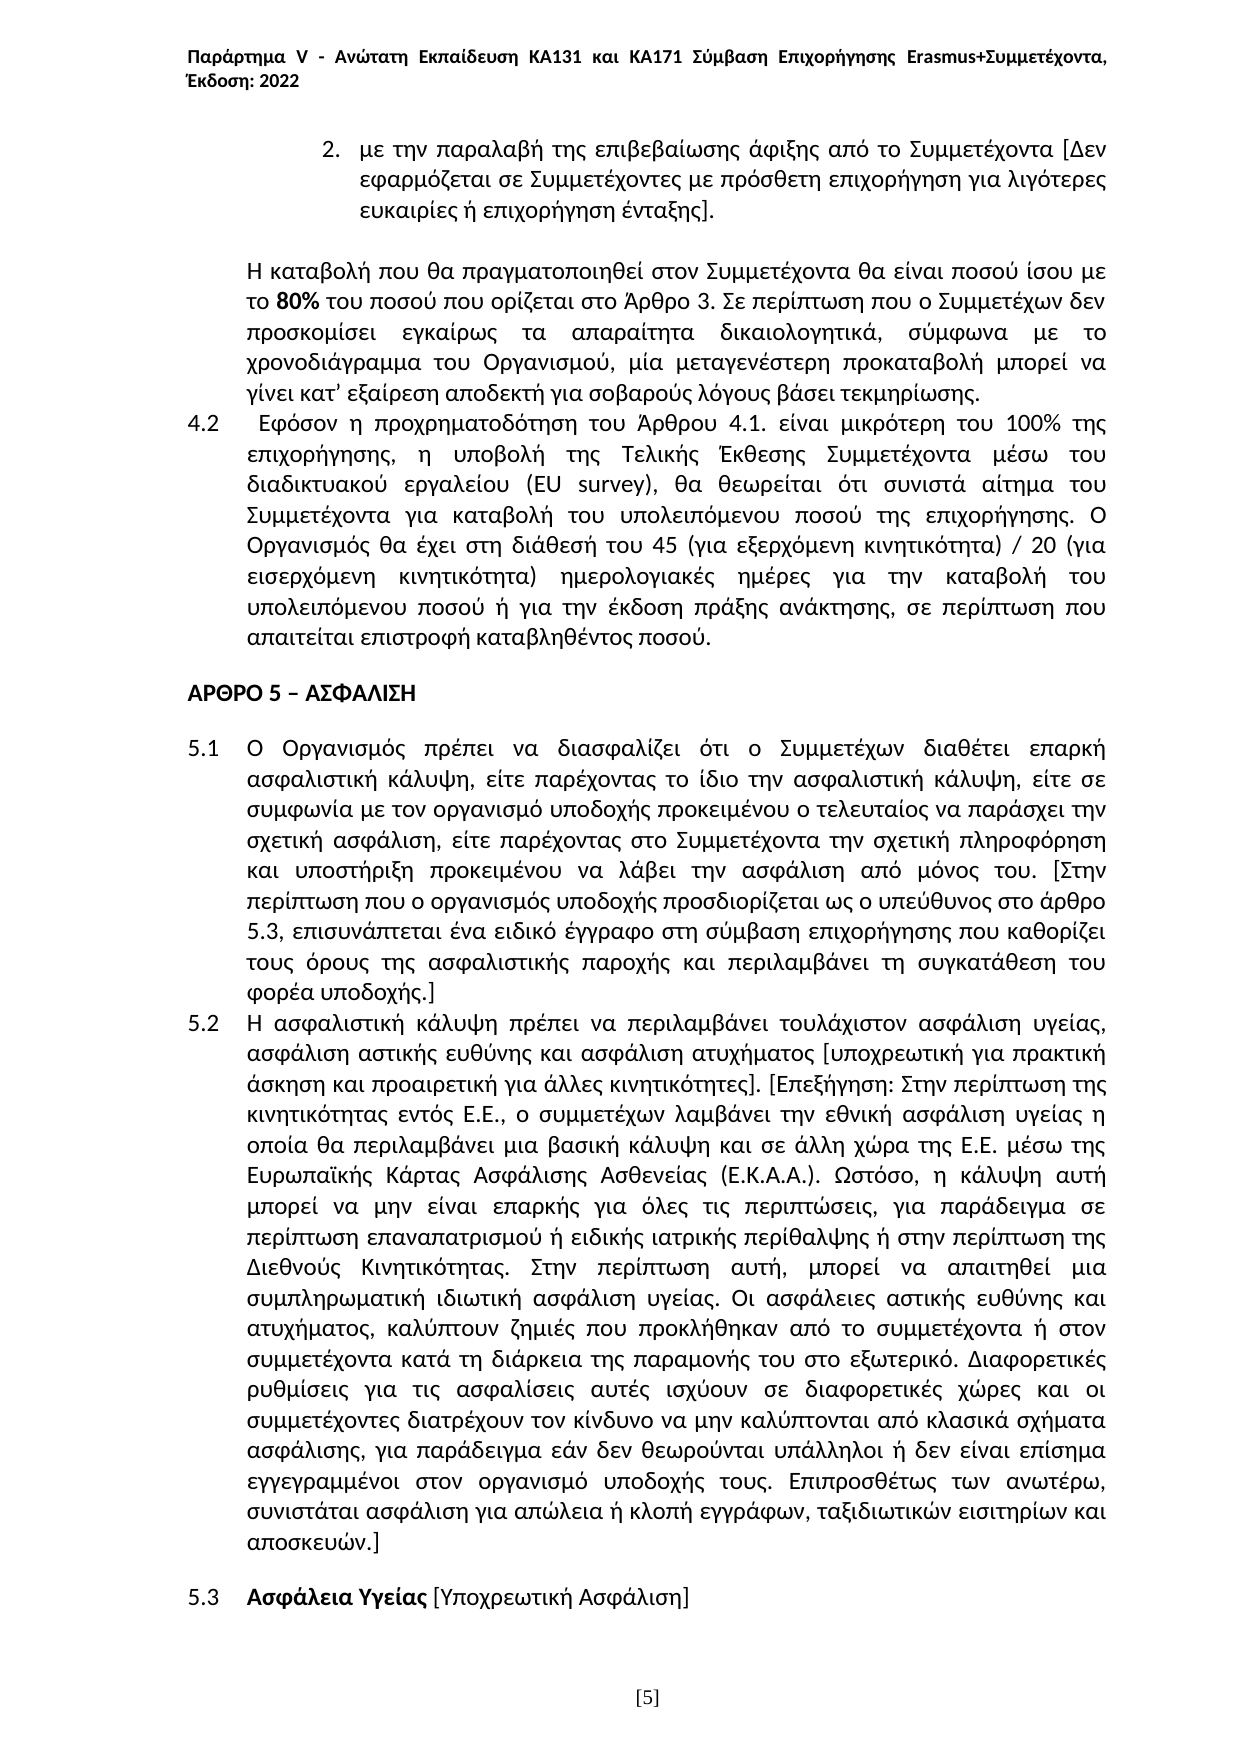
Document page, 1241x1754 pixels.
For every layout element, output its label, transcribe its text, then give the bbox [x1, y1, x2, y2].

text 4.2 Εφόσον η προχρηματοδότηση του Άρθρου 4.1. είναι μικρότερη του 100% της επιχορήγησης, η υποβολή της Τελικής Έκθεσης Συμμετέχοντα μέσω του διαδικτυακού εργαλείου (EU survey), θα θεωρείται ότι συνιστά αίτημα του Συμμετέχοντα για καταβολή του υπολειπόμενου ποσού της επιχορήγησης. Ο Οργανισμός θα έχει στη διάθεσή του 45 (για εξερχόμενη κινητικότητα) / 20 (για εισερχόμενη κινητικότητα) ημερολογιακές ημέρες για την καταβολή του υπολειπόμενου ποσού ή για την έκδοση πράξης ανάκτησης, σε περίπτωση που απαιτείται επιστροφή καταβληθέντος ποσού. [187, 408, 1107, 652]
text 5.1 Ο Οργανισμός πρέπει να διασφαλίζει ότι ο Συμμετέχων διαθέτει επαρκή ασφαλιστική κάλυψη, είτε παρέχοντας το ίδιο την ασφαλιστική κάλυψη, είτε σε συμφωνία με τον οργανισμό υποδοχής προκειμένου ο τελευταίος να παράσχει την σχετική ασφάλιση, είτε παρέχοντας στο Συμμετέχοντα την σχετική πληροφόρηση και υποστήριξη προκειμένου να λάβει την ασφάλιση από μόνος του. [Στην περίπτωση που ο οργανισμός υποδοχής προσδιορίζεται ως ο υπεύθυνος στο άρθρο 5.3, επισυνάπτεται ένα ειδικό έγγραφο στη σύμβαση επιχορήγησης που καθορίζει τους όρους της ασφαλιστικής παροχής και περιλαμβάνει τη συγκατάθεση του φορέα υποδοχής.] [187, 732, 1107, 1007]
text ΑΡΘΡΟ 5 – ΑΣΦΑΛΙΣΗ [187, 677, 1107, 707]
list με την παραλαβή της επιβεβαίωσης άφιξης από το Συμμετέχοντα [Δεν εφαρμόζεται σε Συμμετέχοντες με πρόσθετη επιχορήγηση για λιγότερες ευκαιρίες ή επιχορήγηση ένταξης]. [322, 133, 1107, 224]
text 5.2 Η ασφαλιστική κάλυψη πρέπει να περιλαμβάνει τουλάχιστον ασφάλιση υγείας, ασφάλιση αστικής ευθύνης και ασφάλιση ατυχήματος [υποχρεωτική για πρακτική άσκηση και προαιρετική για άλλες κινητικότητες]. [Επεξήγηση: Στην περίπτωση της κινητικότητας εντός Ε.Ε., ο συμμετέχων λαμβάνει την εθνική ασφάλιση υγείας η οποία θα περιλαμβάνει μια βασική κάλυψη και σε άλλη χώρα της Ε.Ε. μέσω της Ευρωπαϊκής Κάρτας Ασφάλισης Ασθενείας (Ε.Κ.Α.Α.). Ωστόσο, η κάλυψη αυτή μπορεί να μην είναι επαρκής για όλες τις περιπτώσεις, για παράδειγμα σε περίπτωση επαναπατρισμού ή ειδικής ιατρικής περίθαλψης ή στην περίπτωση της Διεθνούς Κινητικότητας. Στην περίπτωση αυτή, μπορεί να απαιτηθεί μια συμπληρωματική ιδιωτική ασφάλιση υγείας. Οι ασφάλειες αστικής ευθύνης και ατυχήματος, καλύπτουν ζημιές που προκλήθηκαν από το συμμετέχοντα ή στον συμμετέχοντα κατά τη διάρκεια της παραμονής του στο εξωτερικό. Διαφορετικές ρυθμίσεις για τις ασφαλίσεις αυτές ισχύουν σε διαφορετικές χώρες και οι συμμετέχοντες διατρέχουν τον κίνδυνο να μην καλύπτονται από κλασικά σχήματα ασφάλισης, για παράδειγμα εάν δεν θεωρούνται υπάλληλοι ή δεν είναι επίσημα εγγεγραμμένοι στον οργανισμό υποδοχής τους. Επιπροσθέτως των ανωτέρω, συνιστάται ασφάλιση για απώλεια ή κλοπή εγγράφων, ταξιδιωτικών εισιτηρίων και αποσκευών.] [187, 1007, 1107, 1556]
text 5.3 Ασφάλεια Υγείας [Υποχρεωτική Ασφάλιση] [187, 1581, 1107, 1612]
text Η καταβολή που θα πραγματοποιηθεί στον Συμμετέχοντα θα είναι ποσού ίσου με το 80% του ποσού που ορίζεται στο Άρθρο 3. Σε περίπτωση που ο Συμμετέχων δεν προσκομίσει εγκαίρως τα απαραίτητα δικαιολογητικά, σύμφωνα με το χρονοδιάγραμμα του Οργανισμού, μία μεταγενέστερη προκαταβολή μπορεί να γίνει κατ’ εξαίρεση αποδεκτή για σοβαρούς λόγους βάσει τεκμηρίωσης. [247, 255, 1107, 408]
